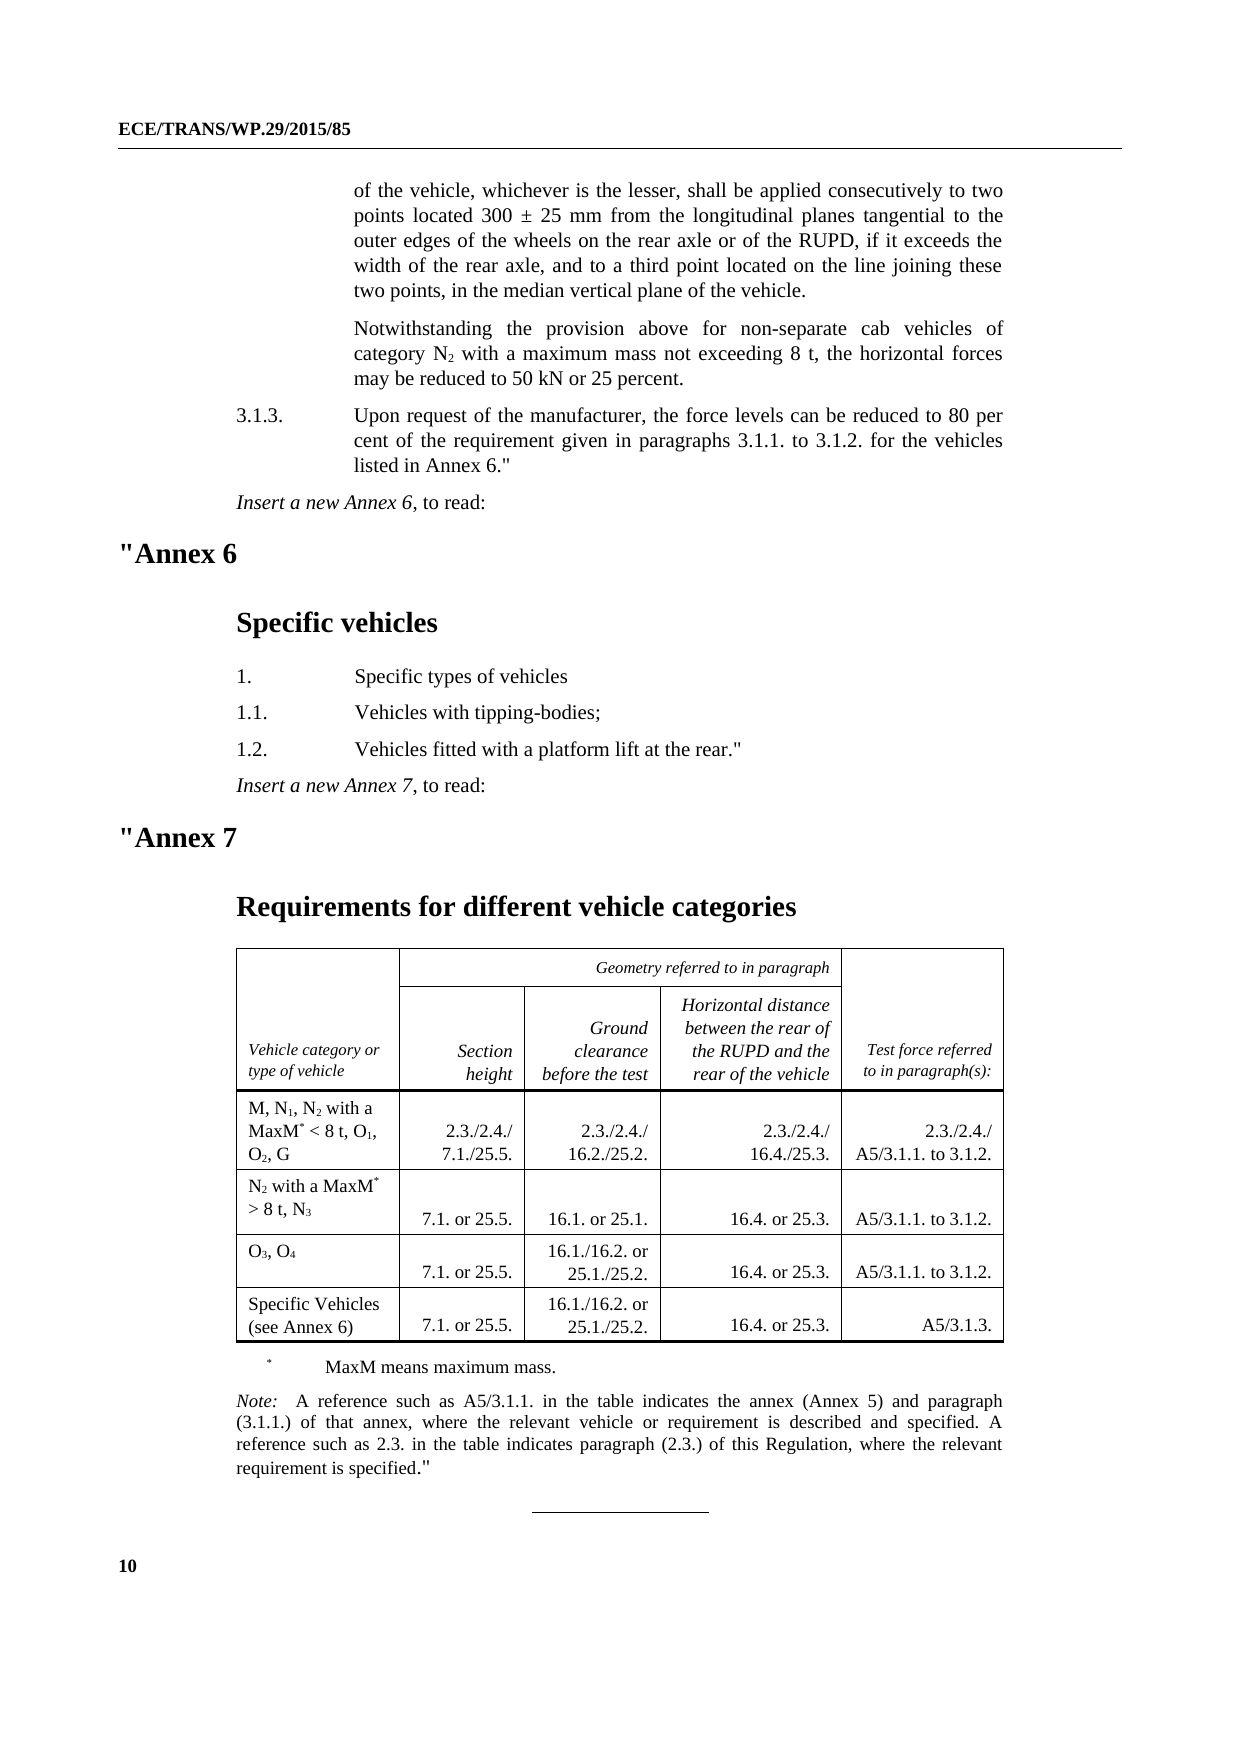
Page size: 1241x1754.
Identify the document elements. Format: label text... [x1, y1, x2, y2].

text 3.1.3. Upon request of the manufacturer, the force levels can be reduced to 80 per cent of the requirement given in paragraphs 3.1.1. to 3.1.2. for the vehicles listed in Annex 6." [236, 402, 1004, 477]
table_cell 7.1. or 25.5. [400, 1288, 524, 1340]
text Insert a new Annex 6, to read: [236, 490, 1004, 514]
table_cell 16.1. or 25.1. [525, 1170, 660, 1234]
text Requirements for different vehicle categories [118, 891, 1004, 922]
text "Annex 7 [118, 822, 1004, 854]
text Insert a new Annex 7, to read: [236, 773, 1004, 797]
table_cell 2.3./2.4./ 16.2./25.2. [525, 1092, 660, 1169]
text Specific vehicles [118, 607, 1004, 639]
table_cell 16.1./16.2. or 25.1./25.2. [525, 1235, 660, 1287]
table_header Test force referred to in paragraph(s): [842, 949, 1003, 1089]
text 1.1. Vehicles with tipping-bodies; [236, 700, 1122, 724]
text 1.2. Vehicles fitted with a platform lift at the rear." [236, 737, 1122, 761]
table_header Geometry referred to in paragraph [400, 949, 841, 986]
table_cell O3, O4 [237, 1235, 399, 1287]
table_cell 16.4. or 25.3. [661, 1288, 841, 1340]
table_cell 7.1. or 25.5. [400, 1170, 524, 1234]
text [236, 177, 1004, 302]
table_cell 16.4. or 25.3. [661, 1235, 841, 1287]
table_cell Section height [400, 987, 524, 1089]
table_cell A5/3.1.1. to 3.1.2. [842, 1170, 1003, 1234]
table_cell Horizontal distance between the rear of the RUPD and the rear of the vehicle [661, 987, 841, 1089]
table_cell 2.3./2.4./ 16.4./25.3. [661, 1092, 841, 1169]
text * MaxM means maximum mass. [266, 1356, 1004, 1377]
text Note: A reference such as A5/3.1.1. in the table indicates the annex (Annex 5) and paragraph (3.1.1.) of that annex, where the relevant vehicle or requirement is described and specified. A reference such as 2.3. in the table indicates paragraph (2.3.) of this Regulation, where the relevant requirement is specified." [236, 1390, 1004, 1479]
table_cell 2.3./2.4./ A5/3.1.1. to 3.1.2. [842, 1092, 1003, 1169]
table_cell 16.4. or 25.3. [661, 1170, 841, 1234]
table_cell A5/3.1.3. [842, 1288, 1003, 1340]
table_cell Ground clearance before the test [525, 987, 660, 1089]
text "Annex 6 [118, 539, 1004, 570]
table_cell A5/3.1.1. to 3.1.2. [842, 1235, 1003, 1287]
table_cell M, N1, N2 with a MaxM* < 8 t, O1, O2, G [237, 1092, 399, 1169]
table_cell 7.1. or 25.5. [400, 1235, 524, 1287]
table_cell 16.1./16.2. or 25.1./25.2. [525, 1288, 660, 1340]
table_header Vehicle category or type of vehicle [237, 949, 399, 1089]
table_cell N2 with a MaxM* > 8 t, N3 [237, 1170, 399, 1234]
table_cell Specific Vehicles (see Annex 6) [237, 1288, 399, 1340]
table_cell 2.3./2.4./ 7.1./25.5. [400, 1092, 524, 1169]
text 1. Specific types of vehicles [236, 664, 1122, 688]
text Notwithstanding the provision above for non-separate cab vehicles of category N2 with a maximum mass not exceeding 8 t, the horizontal forces may be reduced to 50 kN or 25 percent. [353, 315, 1004, 390]
